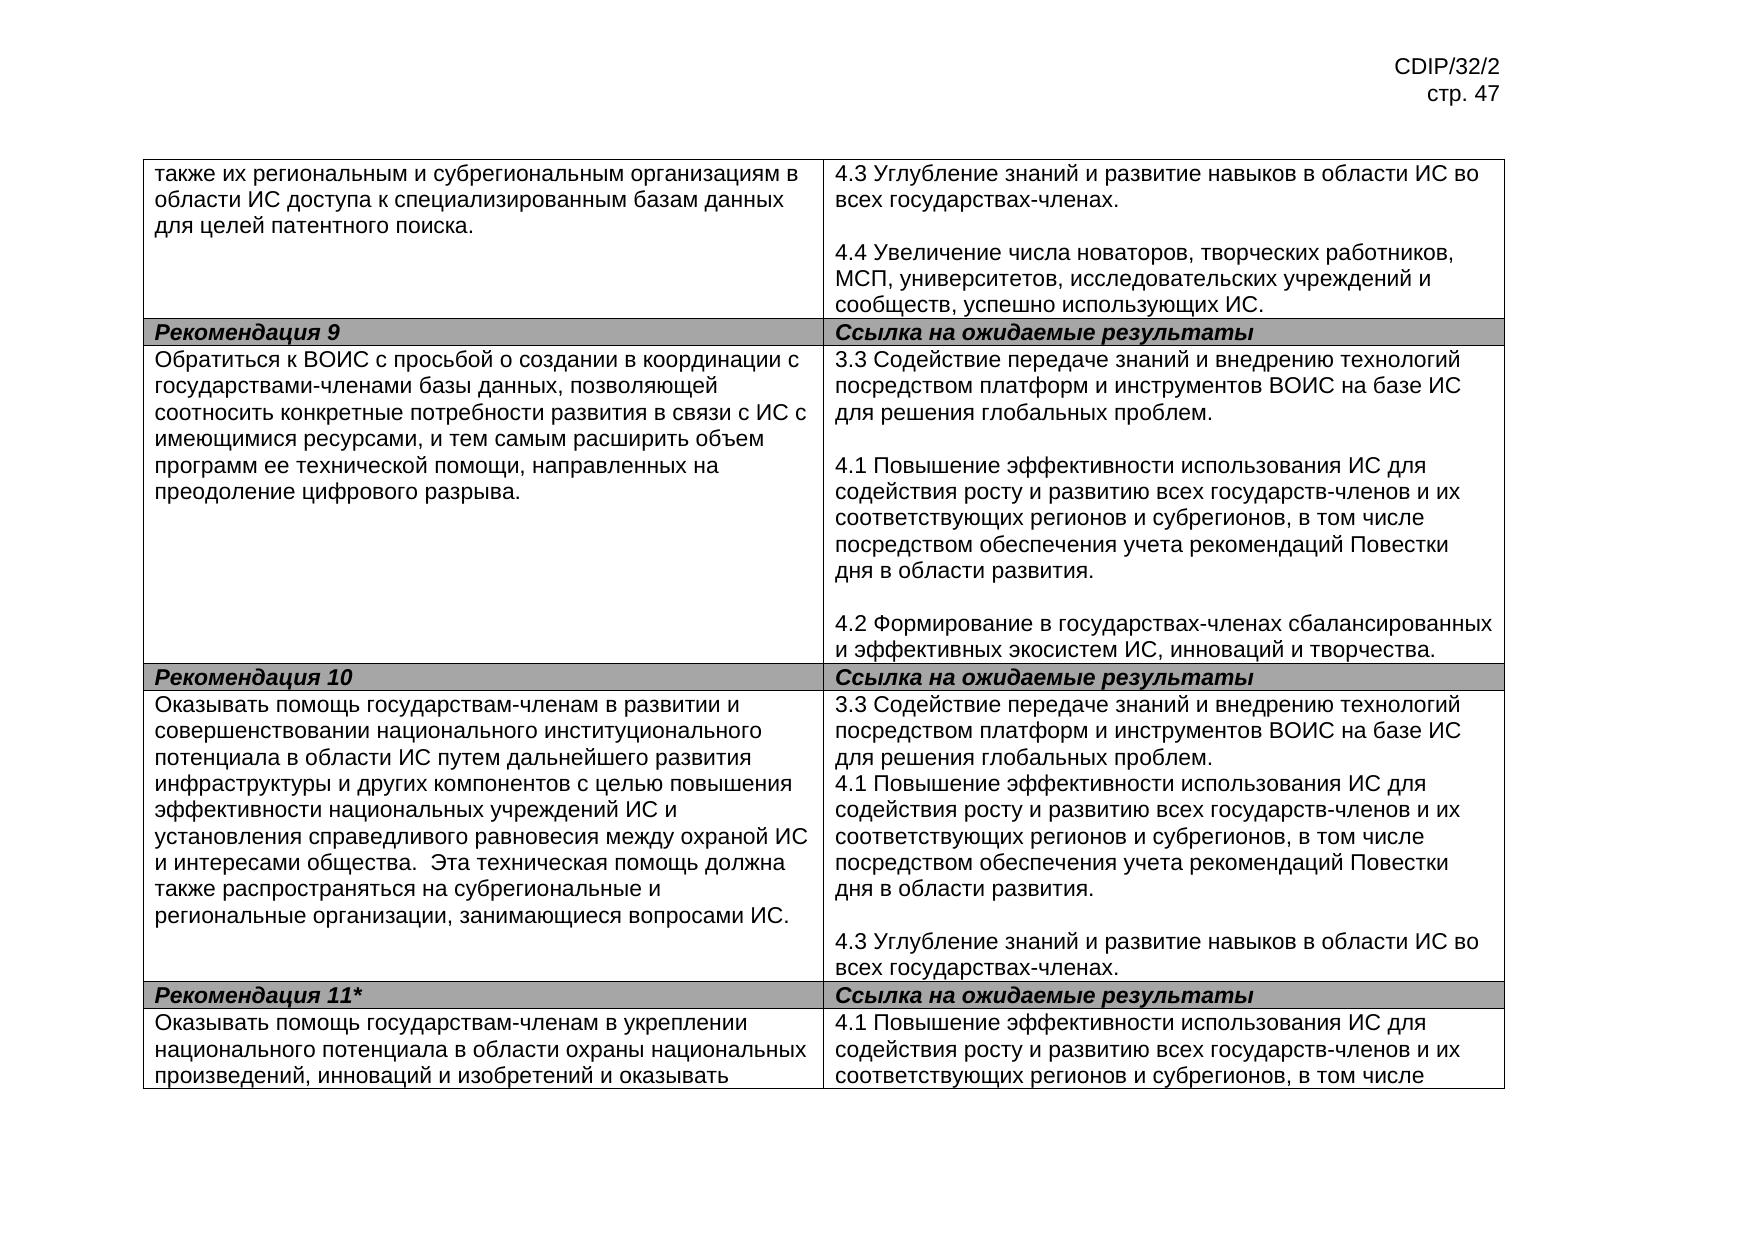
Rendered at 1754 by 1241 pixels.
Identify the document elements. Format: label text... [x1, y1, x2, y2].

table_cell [824, 160, 1504, 318]
table_cell Рекомендация 9 [144, 319, 823, 345]
table_cell 3.3 Содействие передаче знаний и внедрению технологий посредством платформ и инструментов ВОИС на базе ИС для решения глобальных проблем. 4.1 Повышение эффективности использования ИС для содействия росту и развитию всех государств-членов и их соответствующих регионов и субрегионов, в том числе посредством обеспечения учета рекомендаций Повестки дня в области развития. 4.3 Углубление знаний и развитие навыков в области ИС во всех государствах-членах. [824, 691, 1504, 981]
table_cell Ссылка на ожидаемые результаты [824, 982, 1504, 1008]
table_cell Ссылка на ожидаемые результаты [824, 664, 1504, 690]
table_cell Рекомендация 10 [144, 664, 823, 690]
table_cell Ссылка на ожидаемые результаты [824, 319, 1504, 345]
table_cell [144, 1009, 823, 1088]
table_cell Рекомендация 11* [144, 982, 823, 1008]
table_cell Обратиться к ВОИС с просьбой о создании в координации с государствами-членами базы данных, позволяющей соотносить конкретные потребности развития в связи с ИС с имеющимися ресурсами, и тем самым расширить объем программ ее технической помощи, направленных на преодоление цифрового разрыва. [144, 346, 823, 662]
table_cell 3.3 Содействие передаче знаний и внедрению технологий посредством платформ и инструментов ВОИС на базе ИС для решения глобальных проблем. 4.1 Повышение эффективности использования ИС для содействия росту и развитию всех государств-членов и их соответствующих регионов и субрегионов, в том числе посредством обеспечения учета рекомендаций Повестки дня в области развития. 4.2 Формирование в государствах-членах сбалансированных и эффективных экосистем ИС, инноваций и творчества. [824, 346, 1504, 662]
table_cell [144, 160, 823, 318]
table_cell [824, 1009, 1504, 1088]
table_cell Оказывать помощь государствам-членам в развитии и совершенствовании национального институционального потенциала в области ИС путем дальнейшего развития инфраструктуры и других компонентов с целью повышения эффективности национальных учреждений ИС и установления справедливого равновесия между охраной ИС и интересами общества. Эта техническая помощь должна также распространяться на субрегиональные и региональные организации, занимающиеся вопросами ИС. [144, 691, 823, 981]
